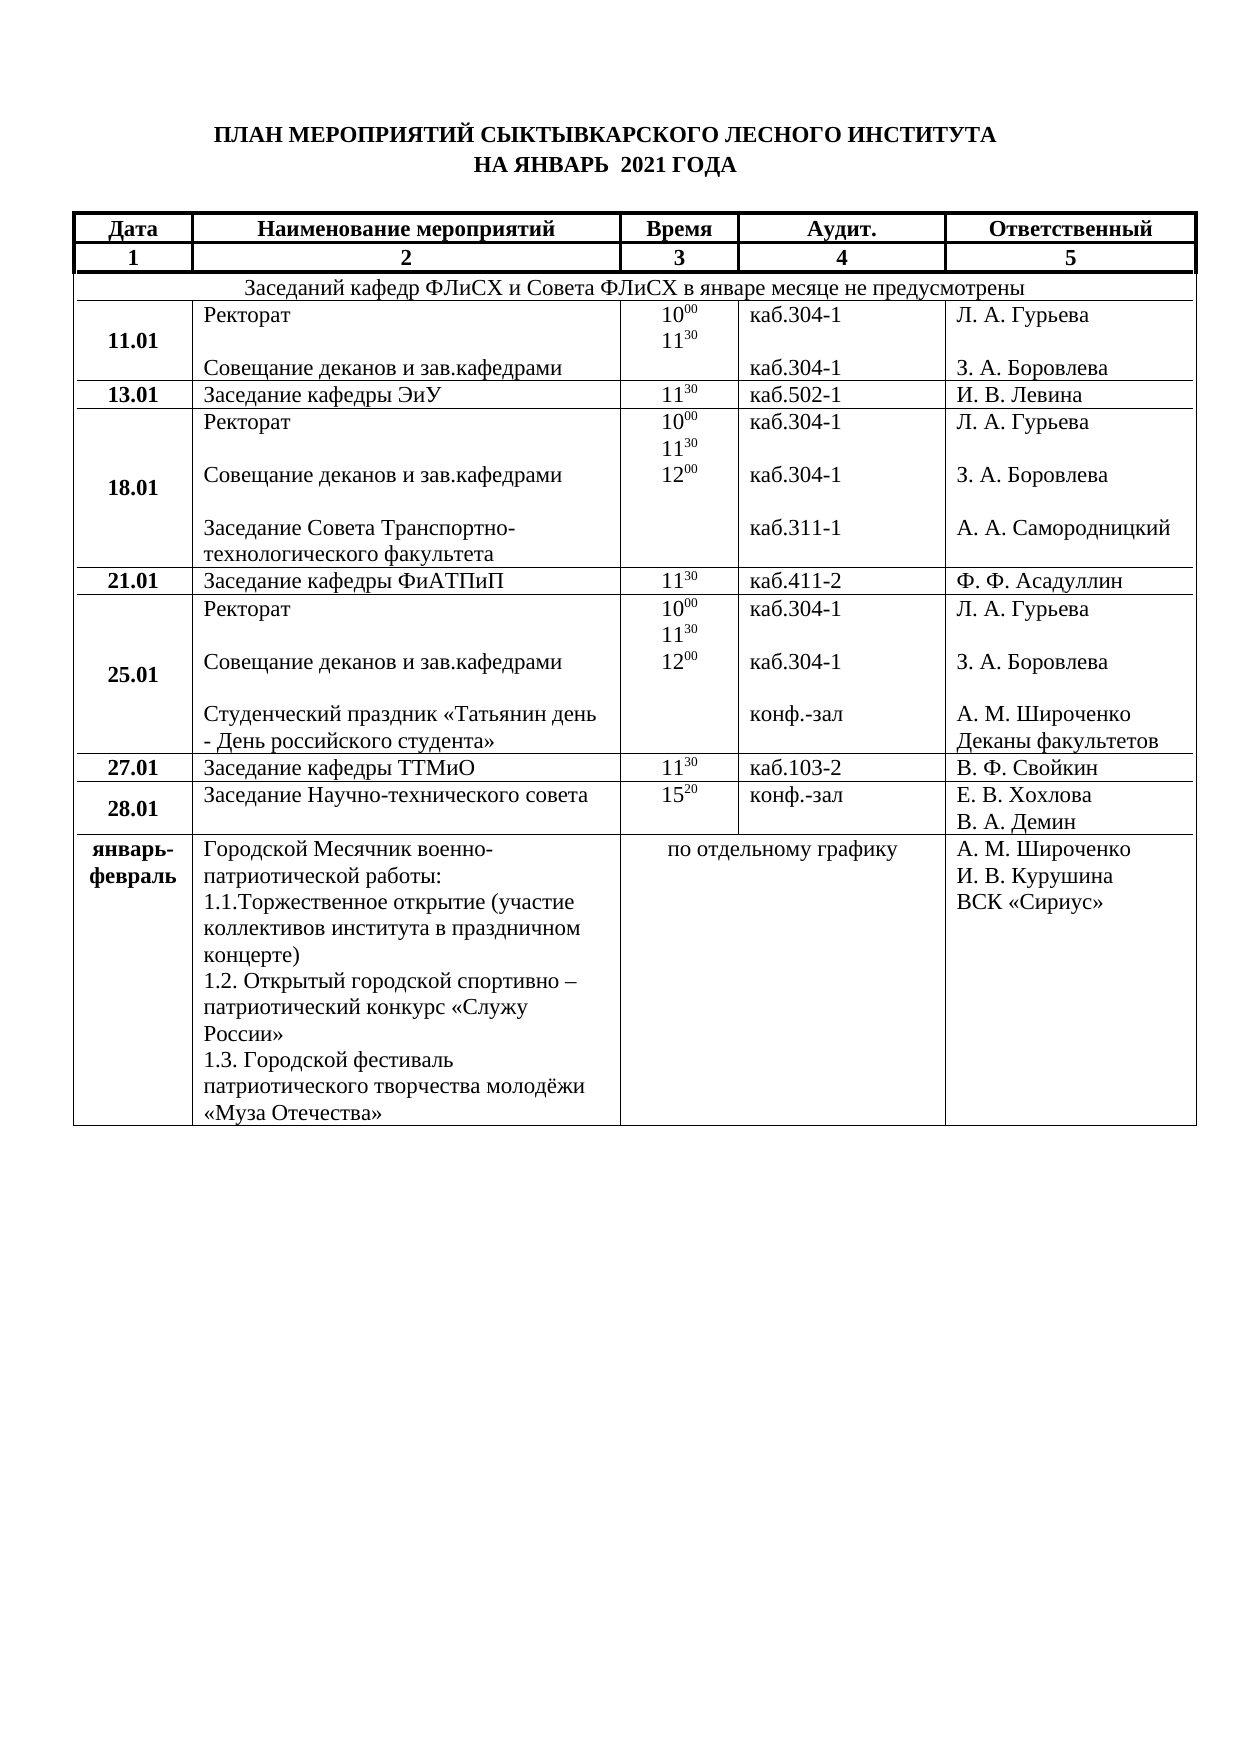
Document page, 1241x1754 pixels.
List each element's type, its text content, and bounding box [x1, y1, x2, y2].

table_cell 27.01 [74, 753, 192, 781]
table_cell каб.304-1 каб.304-1 каб.311-1 [739, 409, 945, 567]
table_cell 11.01 [74, 300, 192, 380]
table_cell 1000 1130 [621, 301, 738, 380]
table_cell 13.01 [74, 380, 192, 407]
text ПЛАН МЕРОПРИЯТИЙ СЫКТЫВКАРСКОГО ЛЕСНОГО ИНСТИТУТА [59, 121, 1152, 147]
table_cell 28.01 [74, 781, 192, 834]
table_header Наименование мероприятий [194, 215, 619, 241]
table_cell по отдельному графику [621, 835, 945, 1125]
table_cell конф.-зал [739, 782, 945, 834]
table_cell 5 [947, 244, 1194, 270]
table_header Аудит. [740, 215, 944, 241]
table_cell 3 [622, 244, 737, 270]
table_cell 25.01 [74, 594, 192, 753]
table_cell Л. А. Гурьева З. А. Боровлева [946, 300, 1196, 380]
table_cell 1130 [621, 754, 738, 781]
table_cell Е. В. Хохлова В. А. Демин [946, 781, 1196, 834]
table_cell 1520 [621, 782, 738, 834]
table_header Дата [76, 215, 191, 241]
table_cell Заседание кафедры ФиАТПиП [193, 568, 620, 594]
text НА ЯНВАРЬ 2021 ГОДА [59, 151, 1152, 177]
table_cell Л. А. Гурьева З. А. Боровлева А. М. Широченко Деканы факультетов [946, 594, 1196, 753]
table_cell Заседание кафедры ЭиУ [193, 381, 620, 407]
table_cell 1130 [621, 381, 738, 407]
table_cell 18.01 [74, 408, 192, 567]
table_cell каб.304-1 каб.304-1 [739, 301, 945, 380]
table_cell каб.502-1 [739, 381, 945, 407]
table_cell 21.01 [74, 567, 192, 594]
table_cell 1000 1130 1200 [621, 409, 738, 567]
table_header Ответственный [947, 215, 1194, 241]
table_cell А. М. Широченко И. В. Курушина ВСК «Сириус» [946, 834, 1196, 1125]
table_cell каб.304-1 каб.304-1 конф.-зал [739, 595, 945, 753]
table_cell Городской Месячник военно-патриотической работы: 1.1.Торжественное открытие (участие коллективов института в праздничном концерте) 1.2. Открытый городской спортивно – патриотический конкурс «Служу России» 1.3. Городской фестиваль патриотического творчества молодёжи «Муза Отечества» [193, 835, 620, 1125]
table_cell 4 [740, 244, 944, 270]
table_cell 1130 [621, 568, 738, 594]
table_cell 1 [76, 244, 191, 270]
table_cell Заседание кафедры ТТМиО [193, 754, 620, 781]
table_cell Ректорат Совещание деканов и зав.кафедрами Студенческий праздник «Татьянин день - День российского студента» [193, 595, 620, 753]
table_cell январь-февраль [74, 834, 192, 1125]
table_cell В. Ф. Свойкин [946, 753, 1196, 781]
table_cell Ректорат Совещание деканов и зав.кафедрами [193, 301, 620, 380]
table_header Время [622, 215, 737, 241]
table_cell Л. А. Гурьева З. А. Боровлева А. А. Самородницкий [946, 408, 1196, 567]
table_cell 2 [194, 244, 619, 270]
table_cell Заседание Научно-технического совета [193, 782, 620, 834]
table_cell 1000 1130 1200 [621, 595, 738, 753]
table_cell каб.103-2 [739, 754, 945, 781]
table_cell каб.411-2 [739, 568, 945, 594]
table_cell Ректорат Совещание деканов и зав.кафедрами Заседание Совета Транспортно-технологического факультета [193, 409, 620, 567]
table_cell Ф. Ф. Асадуллин [946, 567, 1196, 594]
table_cell Заседаний кафедр ФЛиСХ и Совета ФЛиСХ в январе месяце не предусмотрены [74, 270, 1196, 300]
table_cell И. В. Левина [946, 380, 1196, 407]
